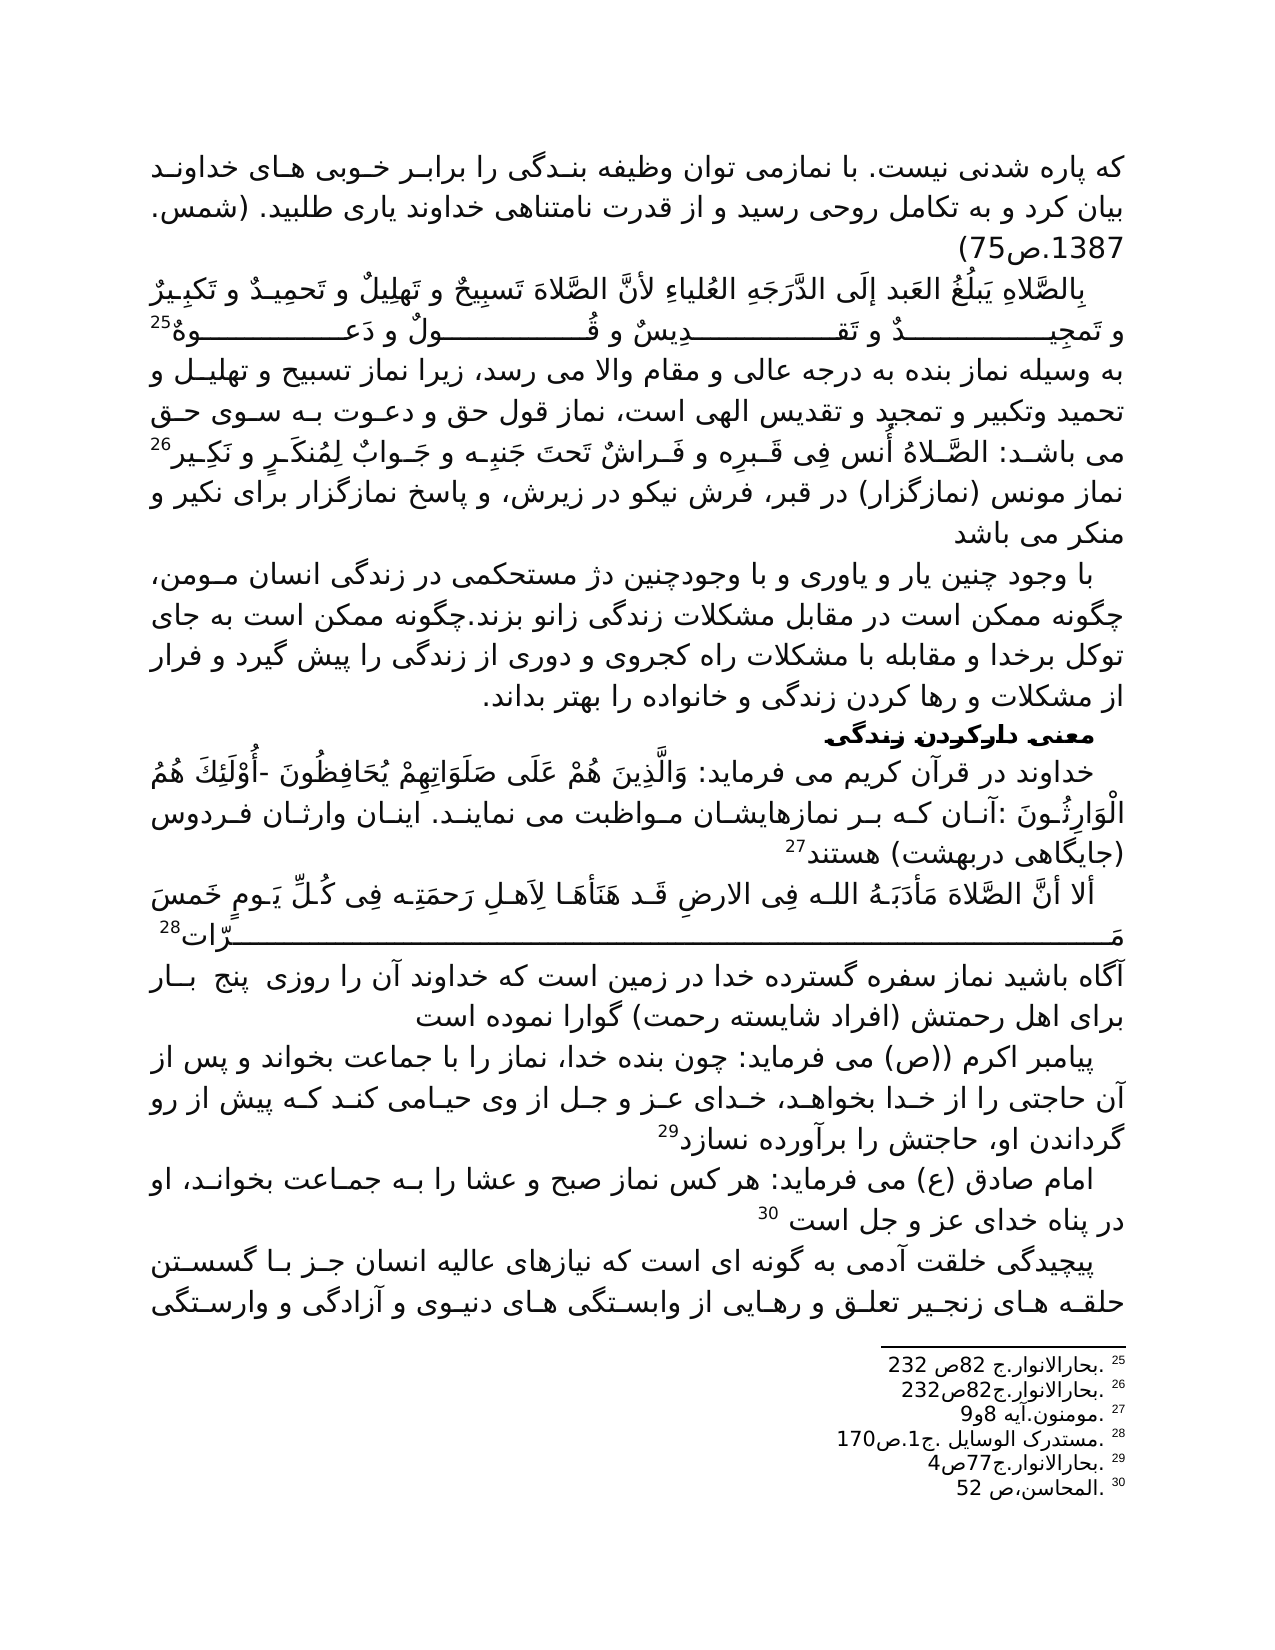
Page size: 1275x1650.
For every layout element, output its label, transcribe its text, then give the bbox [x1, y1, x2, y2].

text ألا أنَّ الصَّلاهَ مَأدَبَهُ الله فِی الارضِ قَد هَنَأهَا لِاَهلِ رَحمَتِه فِی کُلِّ یَومٍ خَمسَ مَرّات آگاه باشید نماز سفره گسترده خدا در زمین است که خداوند آن را روزی پنج بار برای اهل رحمتش (افراد شایسته رحمت) گوارا نموده است [150, 877, 1125, 1034]
text امام صادق (ع) می فرماید: هر کس نماز صبح و عشا را به جماعت بخواند، او در پناه خدای عز و جل است [150, 1163, 1125, 1237]
text بِالصَّلاهِ یَبلُغُ العَبد إلَی الدَّرَجَهِ العُلیاءِ لأنَّ الصَّلاهَ تَسبِیحٌ و تَهلِیلٌ و تَحمِیدٌ و تَکبِیرٌ و تَمجِیدٌ و تَقدِیسٌ و قُولٌ و دَعوهٌ به وسیله نماز بنده به درجه عالی و مقام والا می رسد، زیرا نماز تسبیح و تهلیل و تحمید وتکبیر و تمجید و تقدیس الهی است، نماز قول حق و دعوت به سوی حق می باشد: الصَّلاهُ أُنس فِی قَبرِه و فَراشٌ تَحتَ جَنبِه و جَوابٌ لِمُنکَرٍ و نَکِیر نماز مونس (نمازگزار) در قبر، فرش نیکو در زیرش، و پاسخ نمازگزار برای نکیر و منکر می باشد [150, 272, 1125, 551]
text خداوند در قرآن کریم می فرماید: وَالَّذِينَ هُمْ عَلَى صَلَوَاتِهِمْ يُحَافِظُونَ -أُوْلَئِكَ هُمُ الْوَارِثُونَ :آنان که بر نمازهایشان مواظبت می نمایند. اینان وارثان فردوس (جایگاهی دربهشت) هستند [150, 755, 1125, 871]
text با وجود چنین یار و یاوری و با وجودچنین دژ مستحکمی در زندگی انسان مومن، چگونه ممکن است در مقابل مشکلات زندگی زانو بزند.چگونه ممکن است به جای توکل برخدا و مقابله با مشکلات راه کجروی و دوری از زندگی را پیش گیرد و فرار از مشکلات و رها کردن زندگی و خانواده را بهتر بداند. [150, 557, 1125, 713]
text پیامبر اکرم ((ص) می فرماید: چون بنده خدا، نماز را با جماعت بخواند و پس از آن حاجتی را از خدا بخواهد، خدای عز و جل از وی حیامی کند که پیش از رو گرداندن او، حاجتش را برآورده نسازد [150, 1041, 1125, 1156]
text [150, 1244, 1125, 1319]
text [150, 150, 1125, 265]
text معنی دارکردن زندگی [150, 720, 1125, 749]
